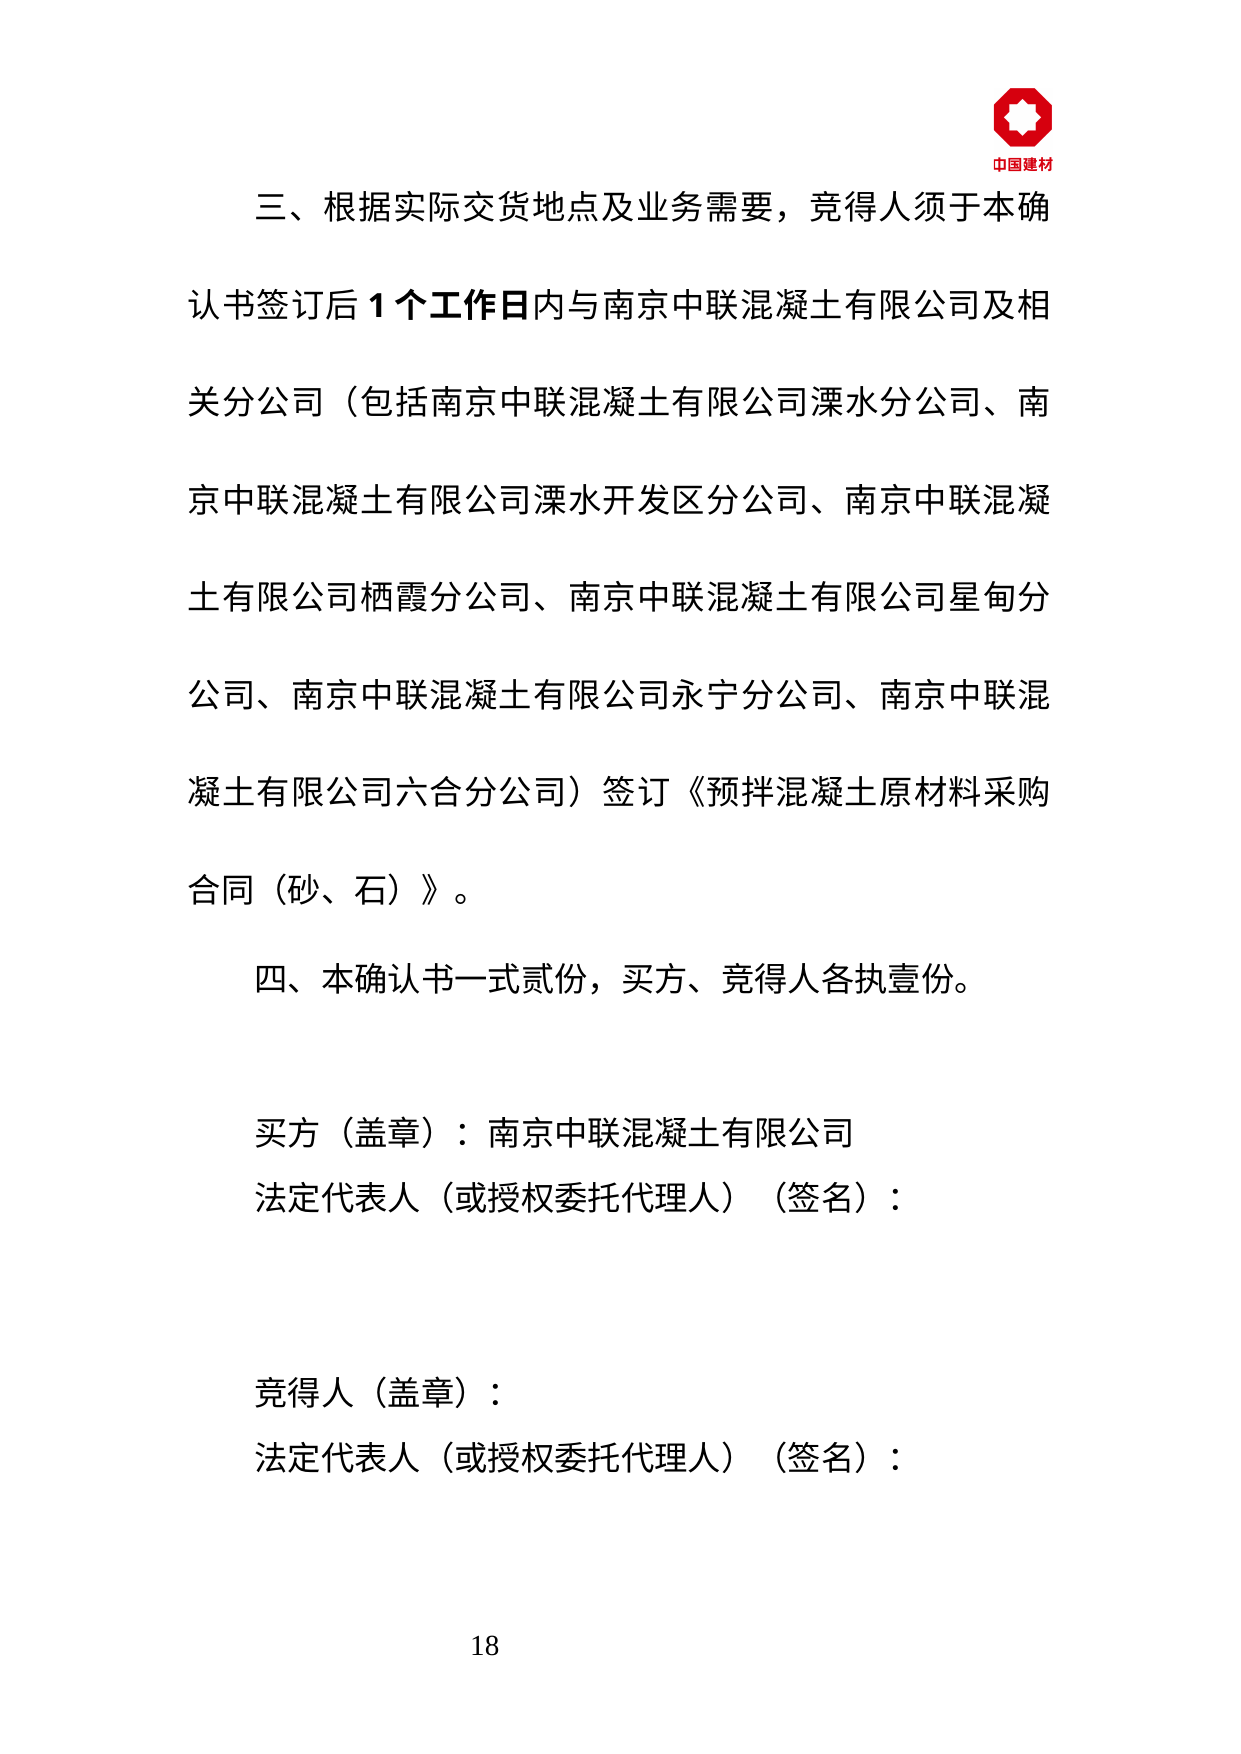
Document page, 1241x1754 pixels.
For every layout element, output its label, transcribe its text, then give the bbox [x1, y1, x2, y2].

text 法定代表人（或授权委托代理人）（签名）： [187, 1163, 1053, 1228]
text 四、本确认书一式贰份，买方、竞得人各执壹份。 [187, 944, 1053, 1009]
text 竞得人（盖章）： [187, 1358, 1053, 1423]
text 买方（盖章）：南京中联混凝土有限公司 [187, 1098, 1053, 1163]
text 三、根据实际交货地点及业务需要，竞得人须于本确认书签订后1个工作日内与南京中联混凝土有限公司及相关分公司（包括南京中联混凝土有限公司溧水分公司、南京中联混凝土有限公司溧水开发区分公司、南京中联混凝土有限公司栖霞分公司、南京中联混凝土有限公司星甸分公司、南京中联混凝土有限公司永宁分公司、南京中联混凝土有限公司六合分公司）签订《预拌混凝土原材料采购合同（砂、石）》。 [187, 173, 1051, 920]
text 法定代表人（或授权委托代理人）（签名）： [187, 1423, 1053, 1488]
picture [993, 88, 1053, 172]
